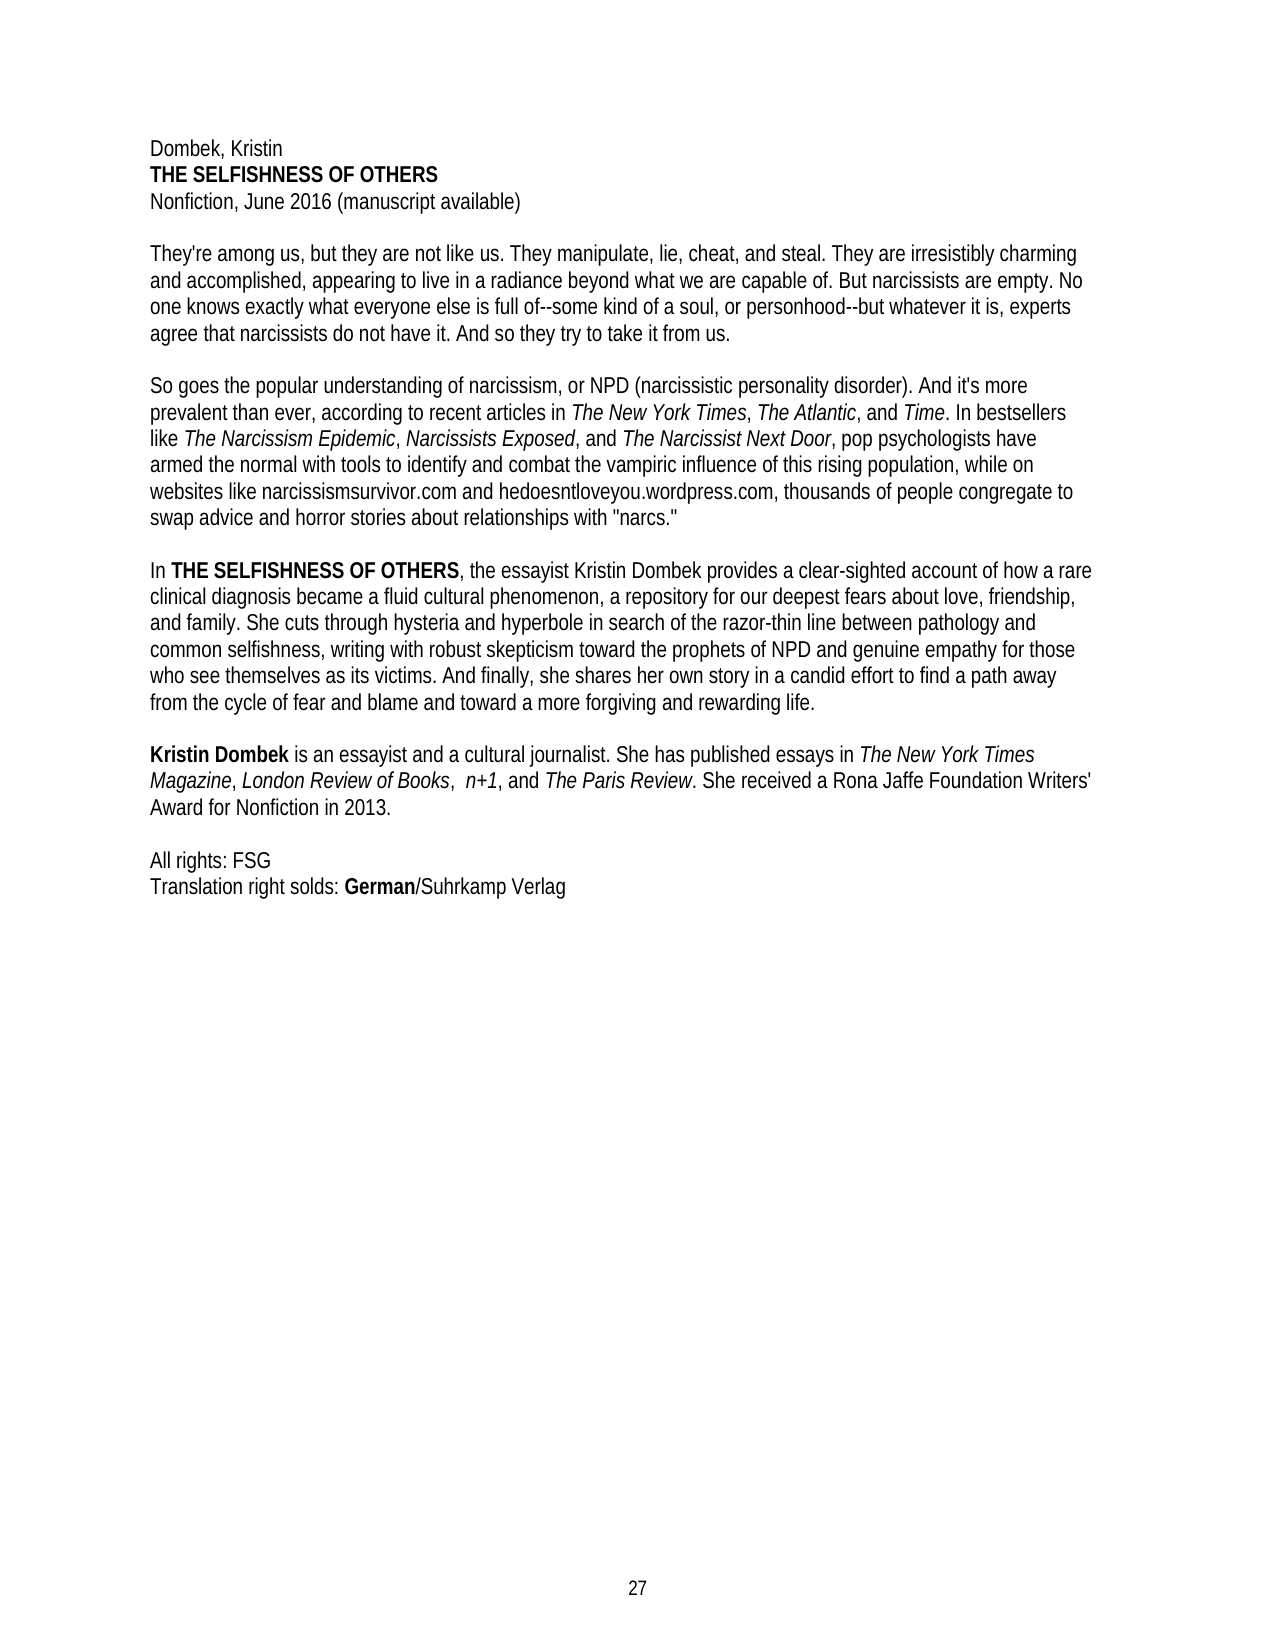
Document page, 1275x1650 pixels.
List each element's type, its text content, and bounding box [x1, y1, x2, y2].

text Kristin Dombek is an essayist and a cultural journalist. She has published essays in The New York Times Magazine, London Review of Books, n+1, and The Paris Review. She received a Rona Jaffe Foundation Writers' Award for Nonfiction in 2013. [150, 741, 1095, 820]
text In THE SELFISHNESS OF OTHERS, the essayist Kristin Dombek provides a clear-sighted account of how a rare clinical diagnosis became a fluid cultural phenomenon, a repository for our deepest fears about love, friendship, and family. She cuts through hysteria and hyperbole in search of the razor-thin line between pathology and common selfishness, writing with robust skepticism toward the prophets of NPD and genuine empathy for those who see themselves as its victims. And finally, she shares her own story in a candid effort to find a path away from the cycle of fear and blame and toward a more forgiving and rewarding life. [150, 557, 1095, 715]
text So goes the popular understanding of narcissism, or NPD (narcissistic personality disorder). And it's more prevalent than ever, according to recent articles in The New York Times, The Atlantic, and Time. In bestsellers like The Narcissism Epidemic, Narcissists Exposed, and The Narcissist Next Door, pop psychologists have armed the normal with tools to identify and combat the vampiric influence of this rising population, while on websites like narcissismsurvivor.com and hedoesntloveyou.wordpress.com, thousands of people congregate to swap advice and horror stories about relationships with "narcs." [150, 372, 1095, 530]
text Nonfiction, June 2016 (manuscript available) [150, 188, 1125, 214]
text All rights: FSG [150, 847, 1095, 873]
text Dombek, Kristin [150, 135, 1125, 161]
text They're among us, but they are not like us. They manipulate, lie, cheat, and steal. They are irresistibly charming and accomplished, appearing to live in a radiance beyond what we are capable of. But narcissists are empty. No one knows exactly what everyone else is full of--some kind of a soul, or personhood--but whatever it is, experts agree that narcissists do not have it. And so they try to take it from us. [150, 240, 1095, 346]
text THE SELFISHNESS OF OTHERS [150, 161, 1125, 188]
text Translation right solds: German/Suhrkamp Verlag [150, 873, 1095, 899]
